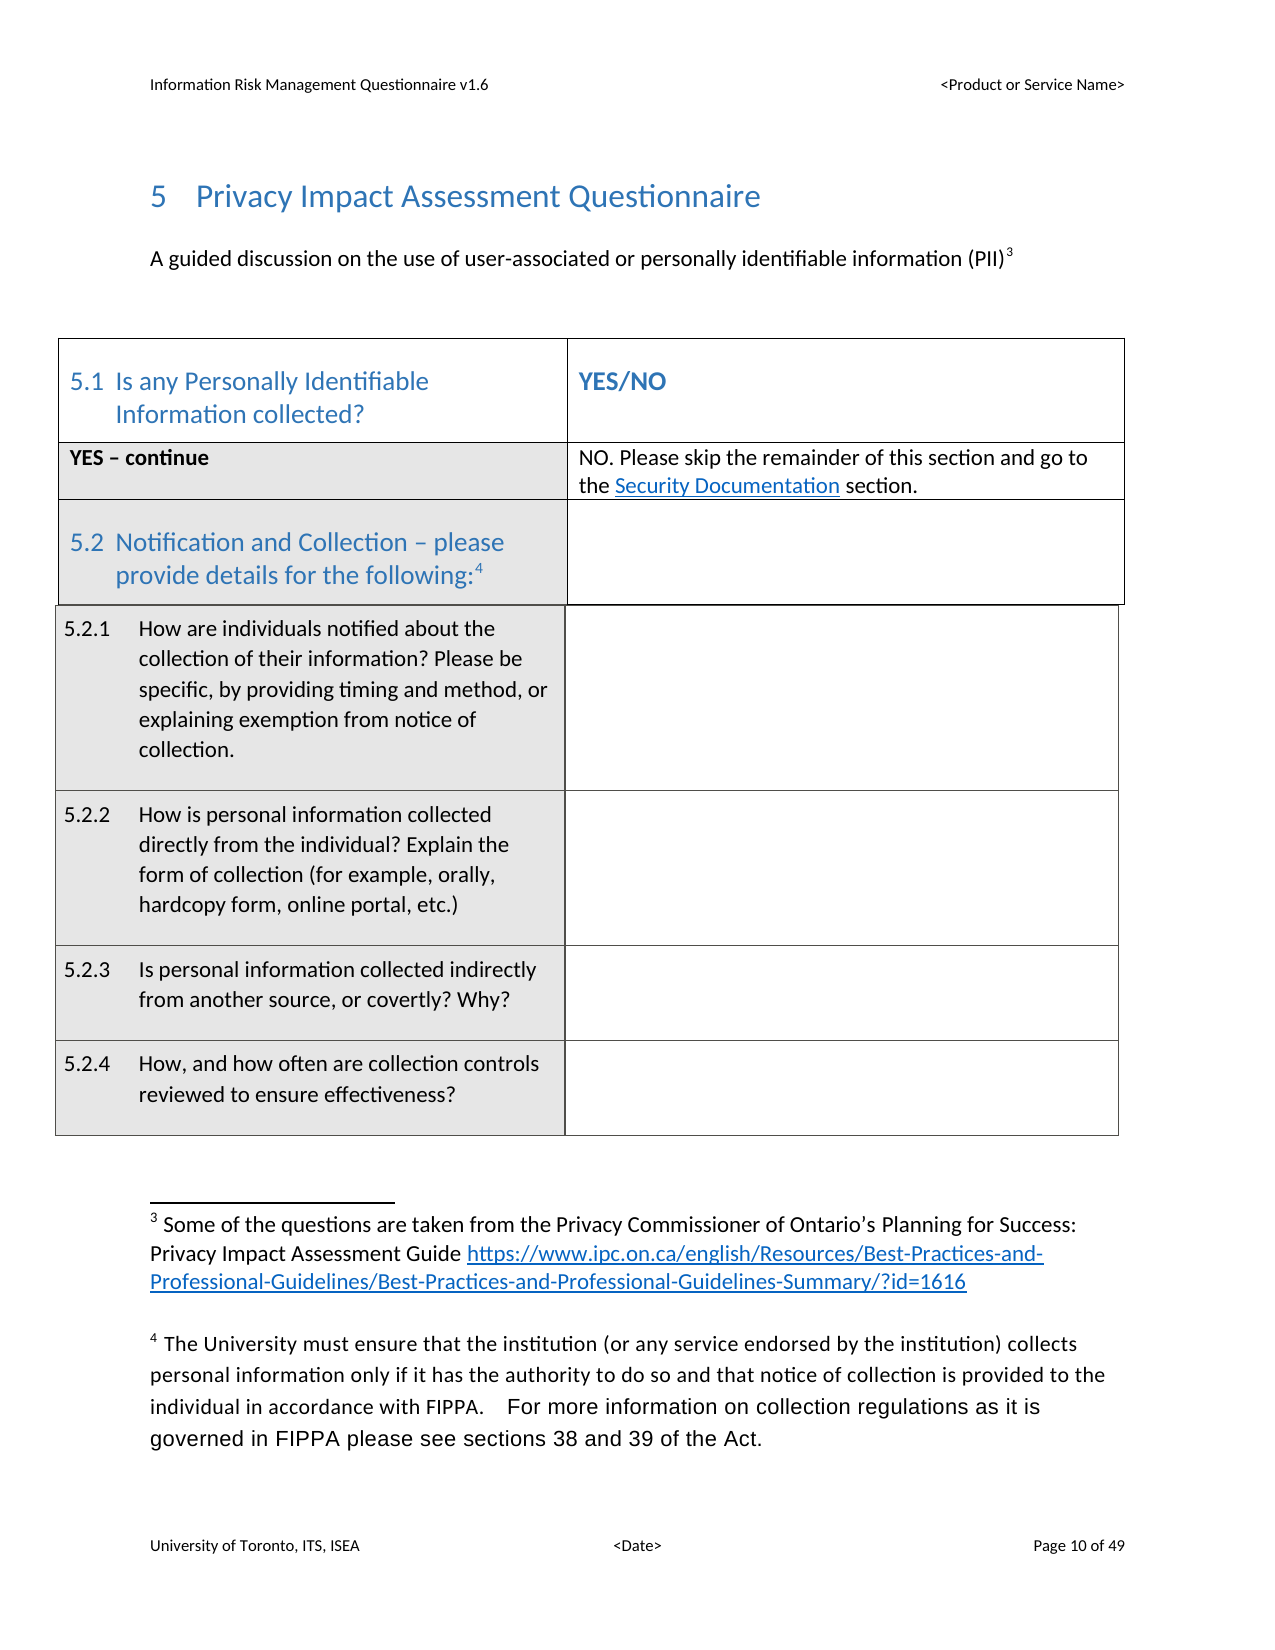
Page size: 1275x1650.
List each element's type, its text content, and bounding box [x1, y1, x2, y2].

table_cell [566, 1041, 1118, 1135]
text A guided discussion on the use of user-associated or personally identifiable information (PII) [150, 244, 1125, 272]
table_cell Is personal information collected indirectly from another source, or covertly? Why? [56, 946, 564, 1040]
table_cell [568, 500, 1124, 604]
table_cell [566, 946, 1118, 1040]
table_header [566, 606, 1118, 790]
table_header How are individuals notified about the collection of their information? Please be specific, by providing timing and method, or explaining exemption from notice of collection. [56, 606, 564, 790]
subtitle Privacy Impact Assessment Questionnaire [150, 175, 1125, 216]
table_cell [566, 791, 1118, 945]
table_cell How, and how often are collection controls reviewed to ensure effectiveness? [56, 1041, 564, 1135]
table_header YES/NO [568, 339, 1124, 442]
table_cell NO. Please skip the remainder of this section and go to the Security Documentation section. [568, 443, 1124, 499]
table_header Is any Personally Identifiable Information collected? [59, 339, 567, 442]
table_cell Notification and Collection – please provide details for the following: [59, 500, 567, 604]
table_cell YES – continue [59, 443, 567, 499]
table_cell How is personal information collected directly from the individual? Explain the form of collection (for example, orally, hardcopy form, online portal, etc.) [56, 791, 564, 945]
